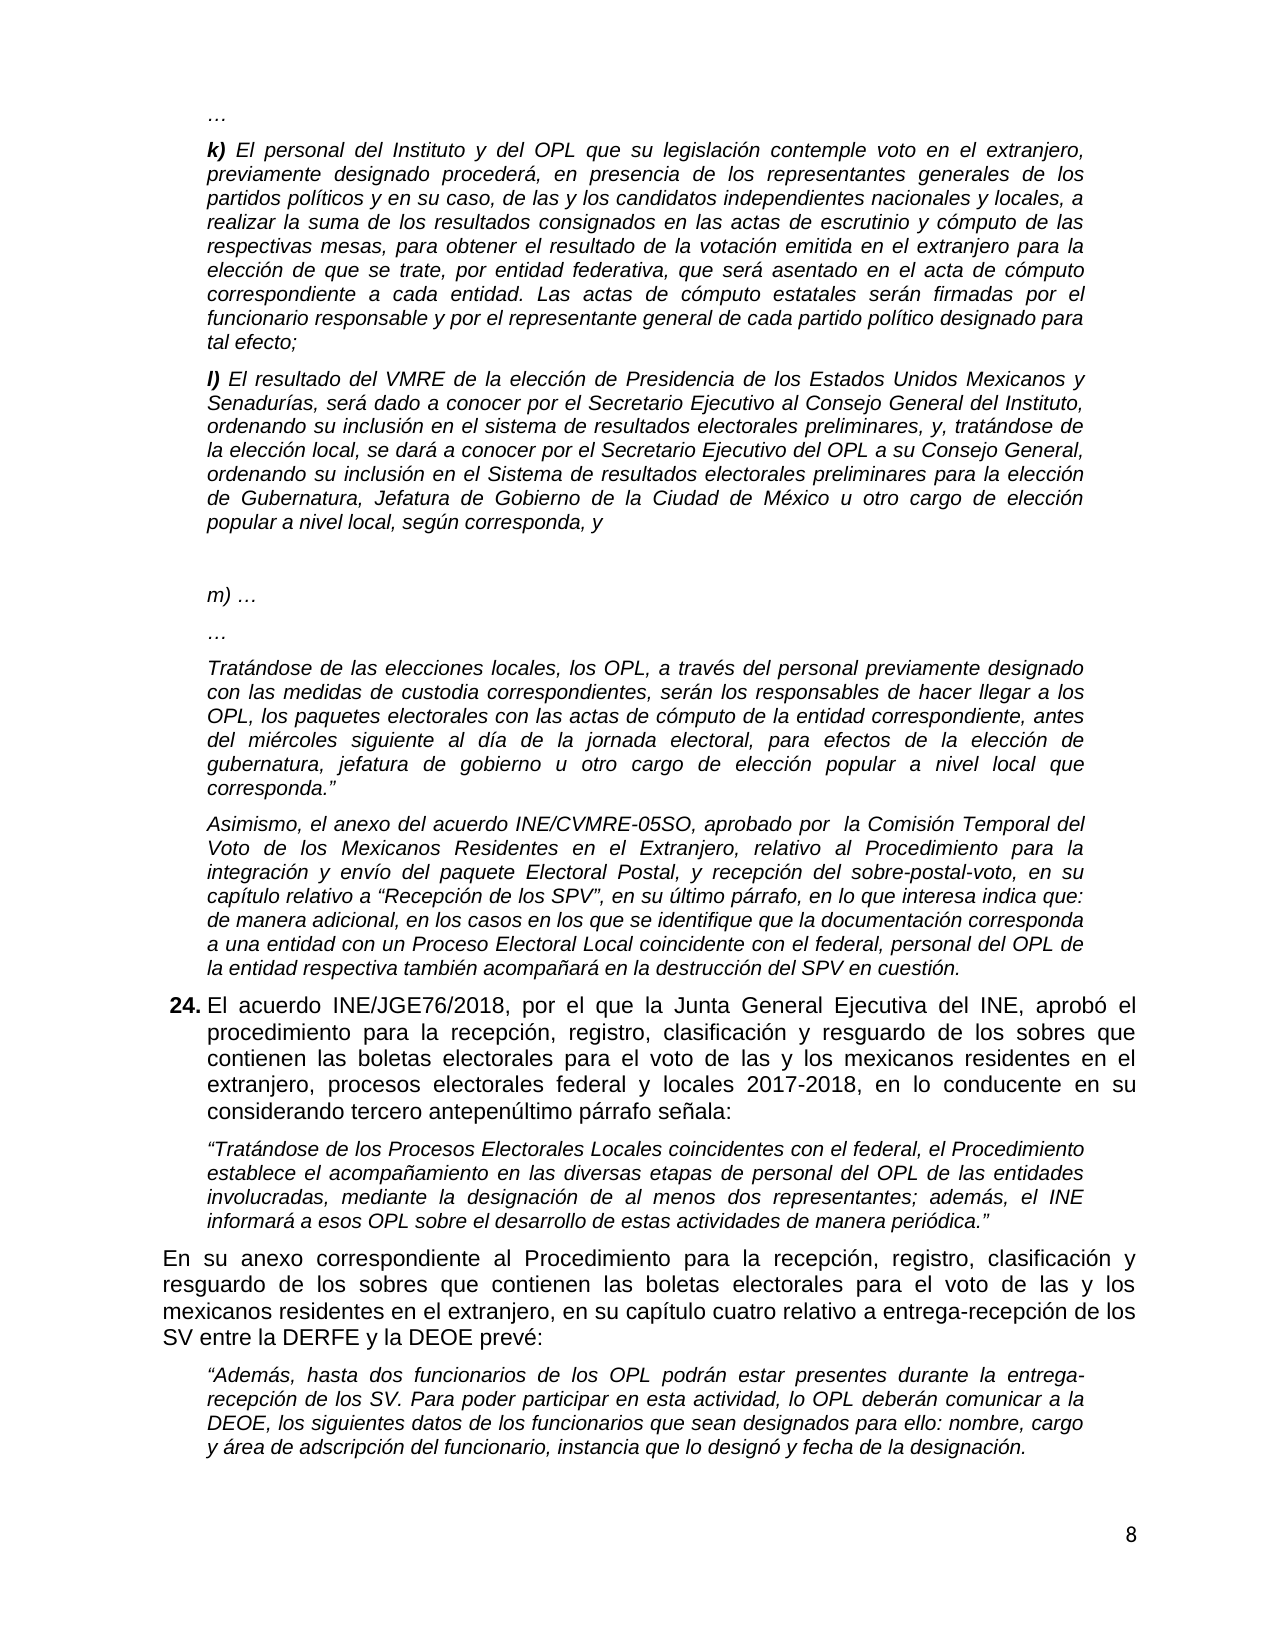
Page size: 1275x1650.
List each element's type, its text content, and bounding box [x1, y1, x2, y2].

list k) El personal del Instituto y del OPL que su legislación contemple voto en el extranjero, previamente designado procederá, en presencia de los representantes generales de los partidos políticos y en su caso, de las y los candidatos independientes nacionales y locales, a realizar la suma de los resultados consignados en las actas de escrutinio y cómputo de las respectivas mesas, para obtener el resultado de la votación emitida en el extranjero para la elección de que se trate, por entidad federativa, que será asentado en el acta de cómputo correspondiente a cada entidad. Las actas de cómputo estatales serán firmadas por el funcionario responsable y por el representante general de cada partido político designado para tal efecto; [207, 138, 1088, 354]
list Asimismo, el anexo del acuerdo INE/CVMRE-05SO, aprobado por la Comisión Temporal del Voto de los Mexicanos Residentes en el Extranjero, relativo al Procedimiento para la integración y envío del paquete Electoral Postal, y recepción del sobre-postal-voto, en su capítulo relativo a “Recepción de los SPV”, en su último párrafo, en lo que interesa indica que: de manera adicional, en los casos en los que se identifique que la documentación corresponda a una entidad con un Proceso Electoral Local coincidente con el federal, personal del OPL de la entidad respectiva también acompañará en la destrucción del SPV en cuestión. [207, 812, 1088, 980]
text En su anexo correspondiente al Procedimiento para la recepción, registro, clasificación y resguardo de los sobres que contienen las boletas electorales para el voto de las y los mexicanos residentes en el extranjero, en su capítulo cuatro relativo a entrega-recepción de los SV entre la DERFE y la DEOE prevé: [162, 1245, 1137, 1350]
list … [207, 102, 1088, 126]
list El acuerdo INE/JGE76/2018, por el que la Junta General Ejecutiva del INE, aprobó el procedimiento para la recepción, registro, clasificación y resguardo de los sobres que contienen las boletas electorales para el voto de las y los mexicanos residentes en el extranjero, procesos electorales federal y locales 2017-2018, en lo conducente en su considerando tercero antepenúltimo párrafo señala: [169, 992, 1137, 1124]
text “Además, hasta dos funcionarios de los OPL podrán estar presentes durante la entrega-recepción de los SV. Para poder participar en esta actividad, lo OPL deberán comunicar a la DEOE, los siguientes datos de los funcionarios que sean designados para ello: nombre, cargo y área de adscripción del funcionario, instancia que lo designó y fecha de la designación. [207, 1363, 1088, 1459]
list m) … [207, 583, 1088, 607]
list … [207, 619, 1088, 643]
text “Tratándose de los Procesos Electorales Locales coincidentes con el federal, el Procedimiento establece el acompañamiento en las diversas etapas de personal del OPL de las entidades involucradas, mediante la designación de al menos dos representantes; además, el INE informará a esos OPL sobre el desarrollo de estas actividades de manera periódica.” [207, 1137, 1088, 1232]
list l) El resultado del VMRE de la elección de Presidencia de los Estados Unidos Mexicanos y Senadurías, será dado a conocer por el Secretario Ejecutivo al Consejo General del Instituto, ordenando su inclusión en el sistema de resultados electorales preliminares, y, tratándose de la elección local, se dará a conocer por el Secretario Ejecutivo del OPL a su Consejo General, ordenando su inclusión en el Sistema de resultados electorales preliminares para la elección de Gubernatura, Jefatura de Gobierno de la Ciudad de México u otro cargo de elección popular a nivel local, según corresponda, y [207, 366, 1088, 534]
list Tratándose de las elecciones locales, los OPL, a través del personal previamente designado con las medidas de custodia correspondientes, serán los responsables de hacer llegar a los OPL, los paquetes electorales con las actas de cómputo de la entidad correspondiente, antes del miércoles siguiente al día de la jornada electoral, para efectos de la elección de gubernatura, jefatura de gobierno u otro cargo de elección popular a nivel local que corresponda.” [207, 656, 1088, 800]
